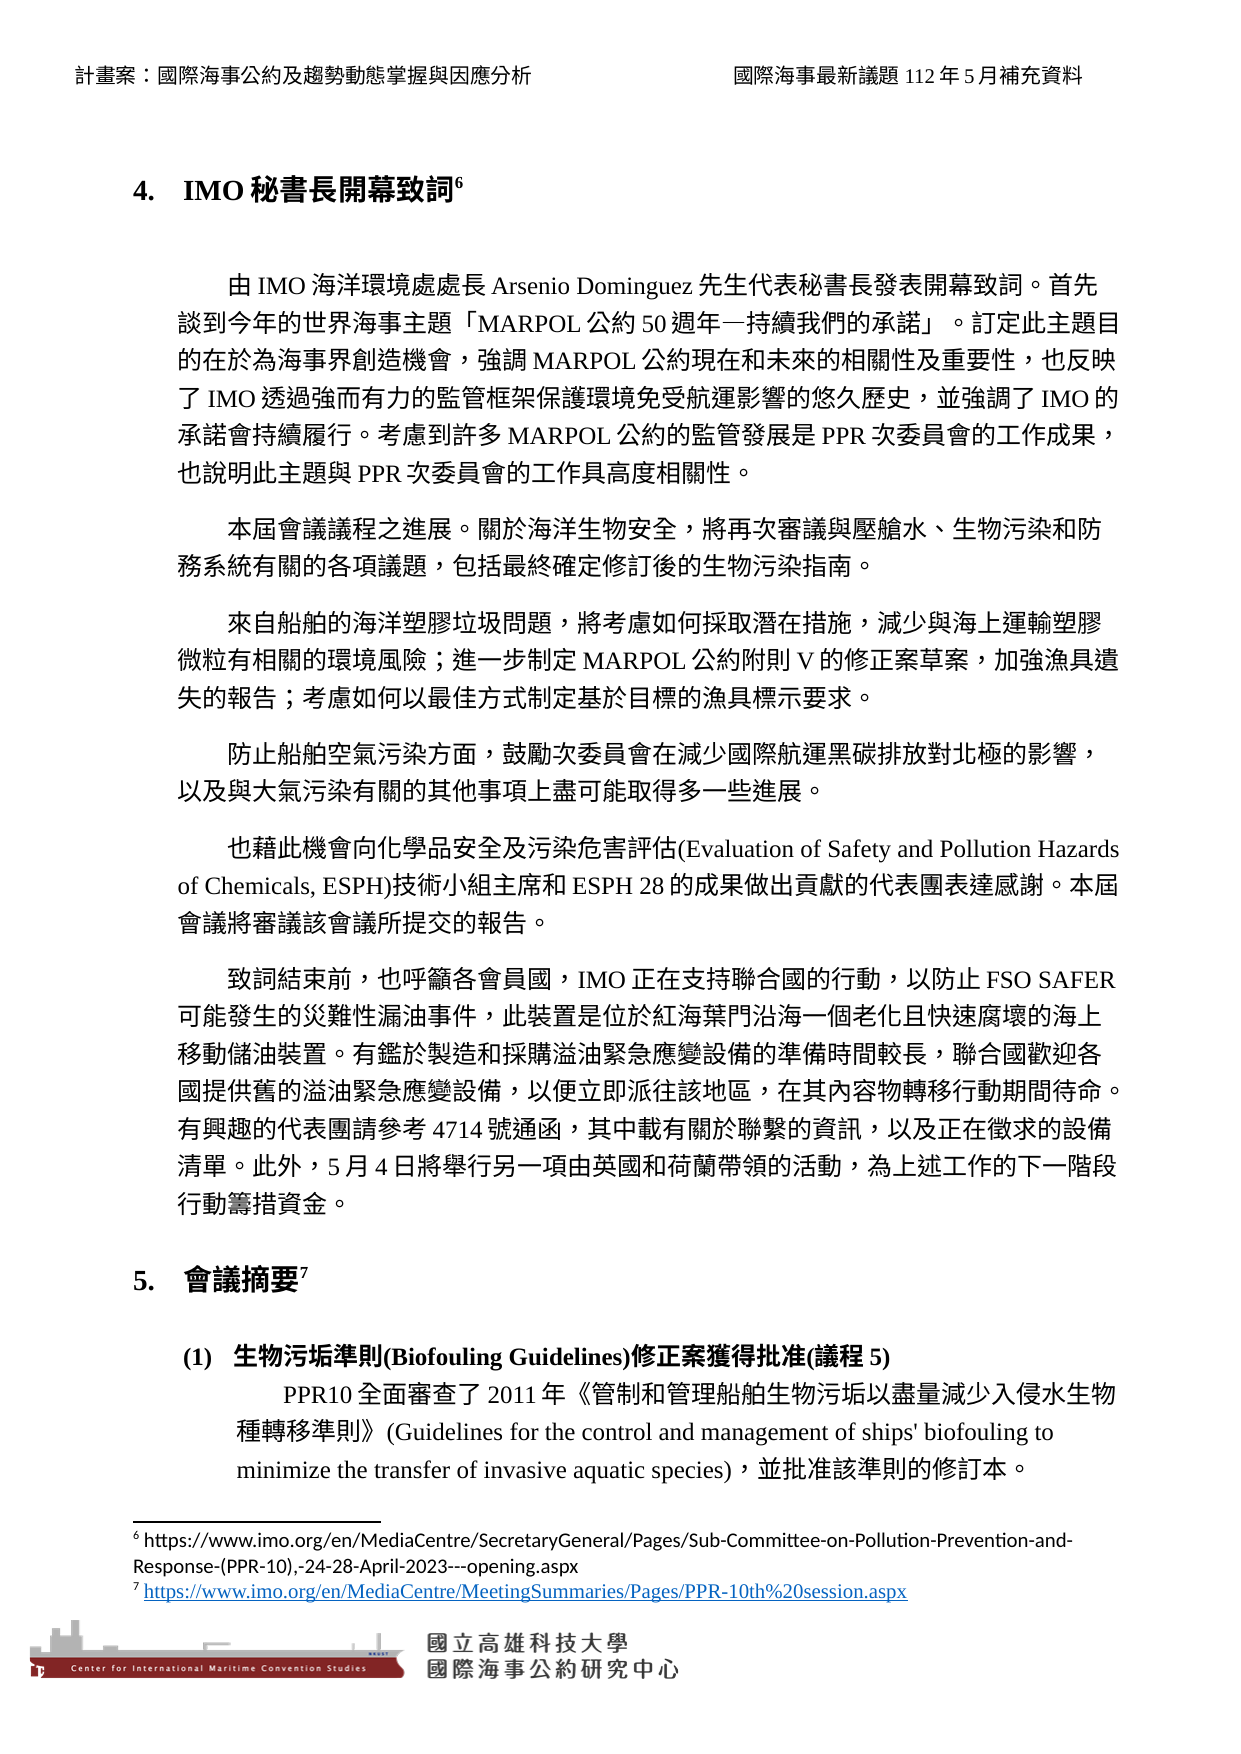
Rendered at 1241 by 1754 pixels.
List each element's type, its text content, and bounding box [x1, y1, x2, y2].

picture [29, 1620, 679, 1679]
text 來自船舶的海洋塑膠垃圾問題，將考慮如何採取潛在措施，減少與海上運輸塑膠微粒有相關的環境風險；進一步制定MARPOL公約附則V的修正案草案，加強漁具遺失的報告；考慮如何以最佳方式制定基於目標的漁具標示要求。 [177, 602, 1122, 715]
text 致詞結束前，也呼籲各會員國，IMO正在支持聯合國的行動，以防止FSO SAFER可能發生的災難性漏油事件，此裝置是位於紅海葉門沿海一個老化且快速腐壞的海上移動儲油裝置。有鑑於製造和採購溢油緊急應變設備的準備時間較長，聯合國歡迎各國提供舊的溢油緊急應變設備，以便立即派往該地區，在其內容物轉移行動期間待命。有興趣的代表團請參考4714號通函，其中載有關於聯繫的資訊，以及正在徵求的設備清單。此外，5月4日將舉行另一項由英國和荷蘭帶領的活動，為上述工作的下一階段行動籌措資金。 [177, 959, 1122, 1221]
text 本屆會議議程之進展。關於海洋生物安全，將再次審議與壓艙水、生物污染和防務系統有關的各項議題，包括最終確定修訂後的生物污染指南。 [177, 509, 1122, 584]
list 會議摘要 [133, 1240, 1122, 1315]
list IMO秘書長開幕致詞 [133, 150, 1122, 225]
list PPR10全面審查了2011年《管制和管理船舶生物污垢以盡量減少入侵水生物種轉移準則》(Guidelines for the control and management of ships' biofouling to minimize the transfer of invasive aquatic species)，並批准該準則的修訂本。 [236, 1373, 1122, 1486]
text 也藉此機會向化學品安全及污染危害評估(Evaluation of Safety and Pollution Hazards of Chemicals, ESPH)技術小組主席和ESPH 28的成果做出貢獻的代表團表達感謝。本屆會議將審議該會議所提交的報告。 [177, 827, 1122, 940]
text 由IMO海洋環境處處長Arsenio Dominguez先生代表秘書長發表開幕致詞。首先談到今年的世界海事主題「MARPOL公約50週年—持續我們的承諾」。訂定此主題目的在於為海事界創造機會，強調MARPOL公約現在和未來的相關性及重要性，也反映了IMO透過強而有力的監管框架保護環境免受航運影響的悠久歷史，並強調了IMO的承諾會持續履行。考慮到許多MARPOL公約的監管發展是PPR次委員會的工作成果，也說明此主題與PPR次委員會的工作具高度相關性。 [177, 265, 1122, 490]
list 生物污垢準則(Biofouling Guidelines)修正案獲得批准(議程5) [183, 1336, 1122, 1373]
text 防止船舶空氣污染方面，鼓勵次委員會在減少國際航運黑碳排放對北極的影響，以及與大氣污染有關的其他事項上盡可能取得多一些進展。 [177, 734, 1122, 809]
